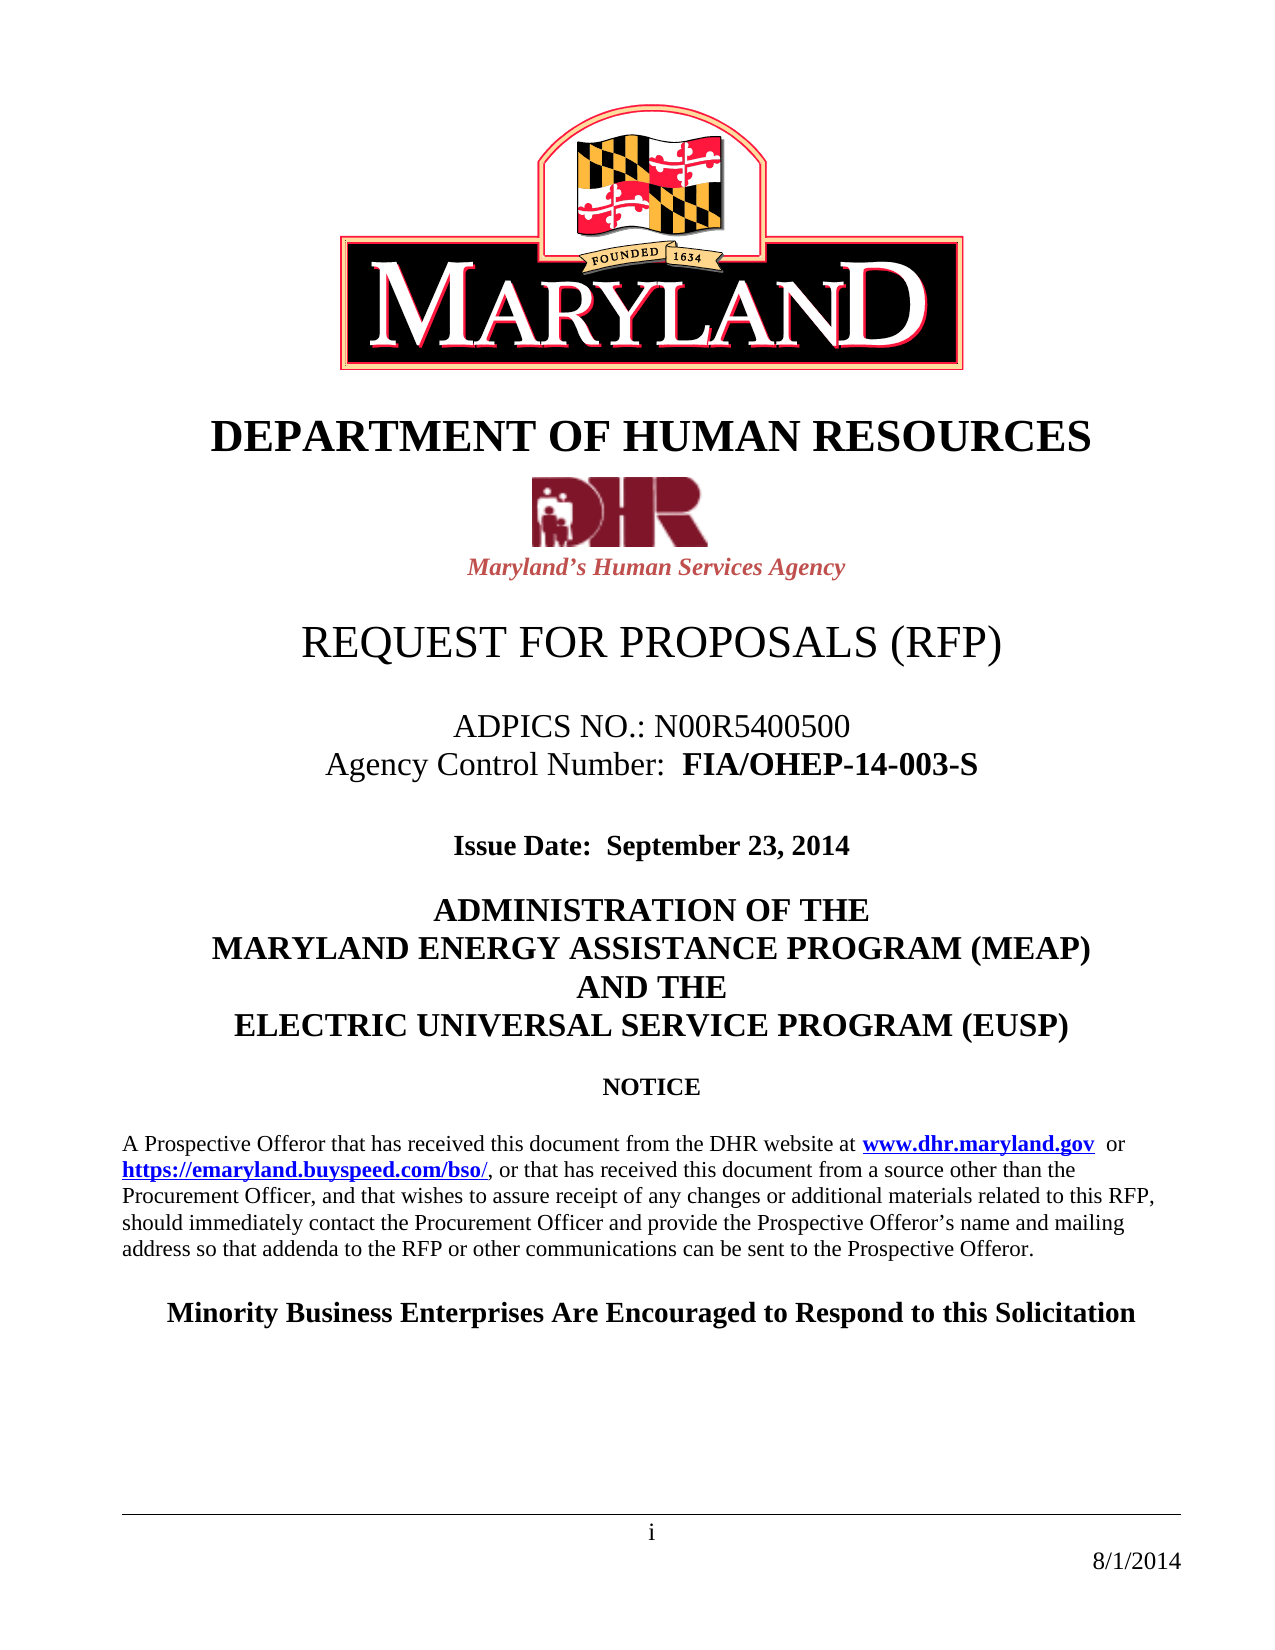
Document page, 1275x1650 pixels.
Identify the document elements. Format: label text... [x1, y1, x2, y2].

text ELECTRIC UNIVERSAL SERVICE PROGRAM (EUSP) [122, 1005, 1181, 1043]
text Maryland’s Human Services Agency [122, 552, 1191, 581]
text Issue Date: September 23, 2014 [122, 828, 1181, 861]
text A Prospective Offeror that has received this document from the DHR website at www.dhr.maryland.gov or https://emaryland.buyspeed.com/bso/, or that has received this document from a source other than the Procurement Officer, and that wishes to assure receipt of any changes or additional materials related to this RFP, should immediately contact the Procurement Officer and provide the Prospective Offeror’s name and mailing address so that addenda to the RFP or other communications can be sent to the Prospective Offeror. [122, 1130, 1181, 1262]
text DEPARTMENT OF HUMAN RESOURCES [122, 409, 1181, 461]
subtitle Minority Business Enterprises Are Encouraged to Respond to this Solicitation [122, 1295, 1181, 1329]
text ADPICS NO.: N00R5400500 [122, 706, 1181, 744]
text MARYLAND ENERGY ASSISTANCE PROGRAM (MEAP) [122, 928, 1181, 967]
text AND THE [122, 967, 1181, 1005]
text Agency Control Number: FIA/OHEP-14-003-S [122, 744, 1181, 782]
text ADMINISTRATION OF THE [122, 890, 1181, 928]
picture [532, 477, 708, 547]
title REQUEST FOR PROPOSALS (RFP) [122, 615, 1181, 667]
subtitle NOTICE [122, 1072, 1181, 1101]
